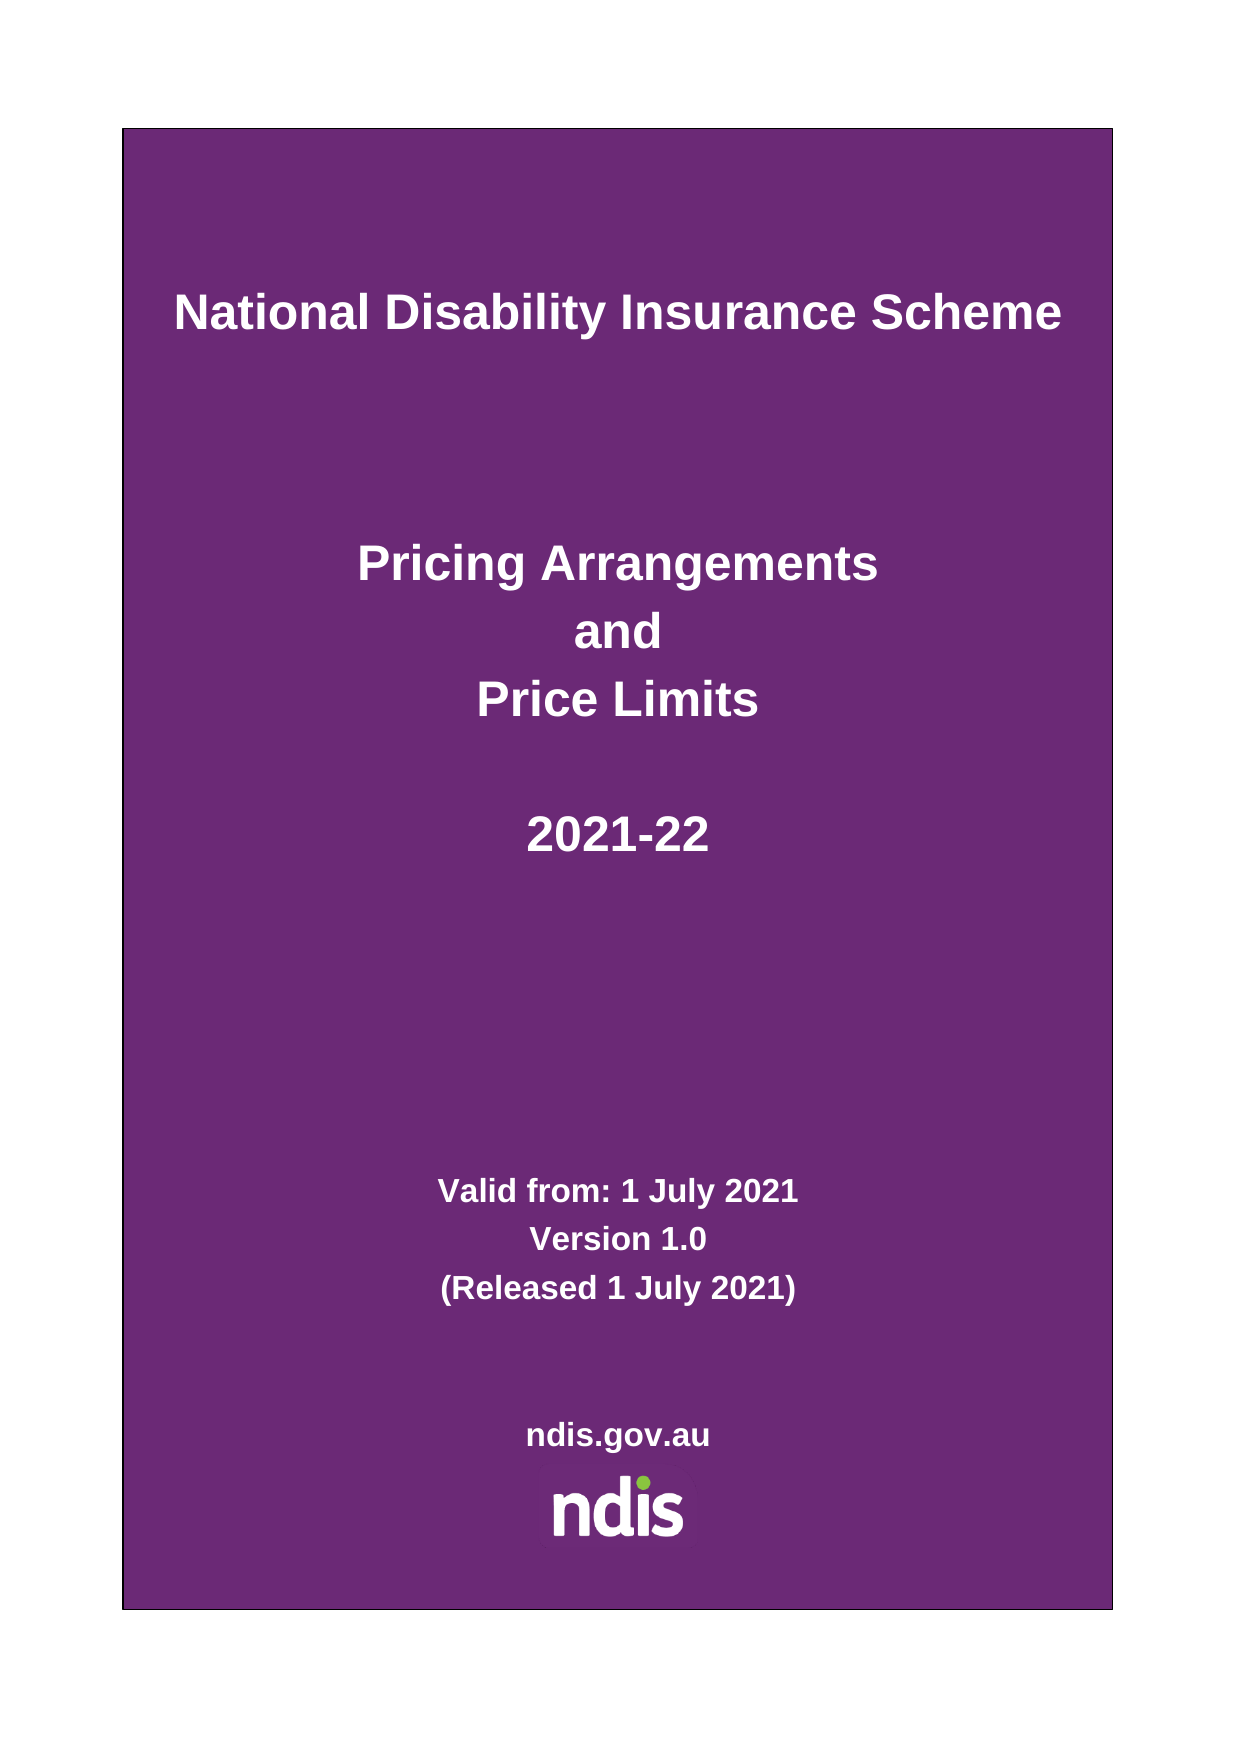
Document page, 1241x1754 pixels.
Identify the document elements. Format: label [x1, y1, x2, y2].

picture [538, 1463, 698, 1548]
